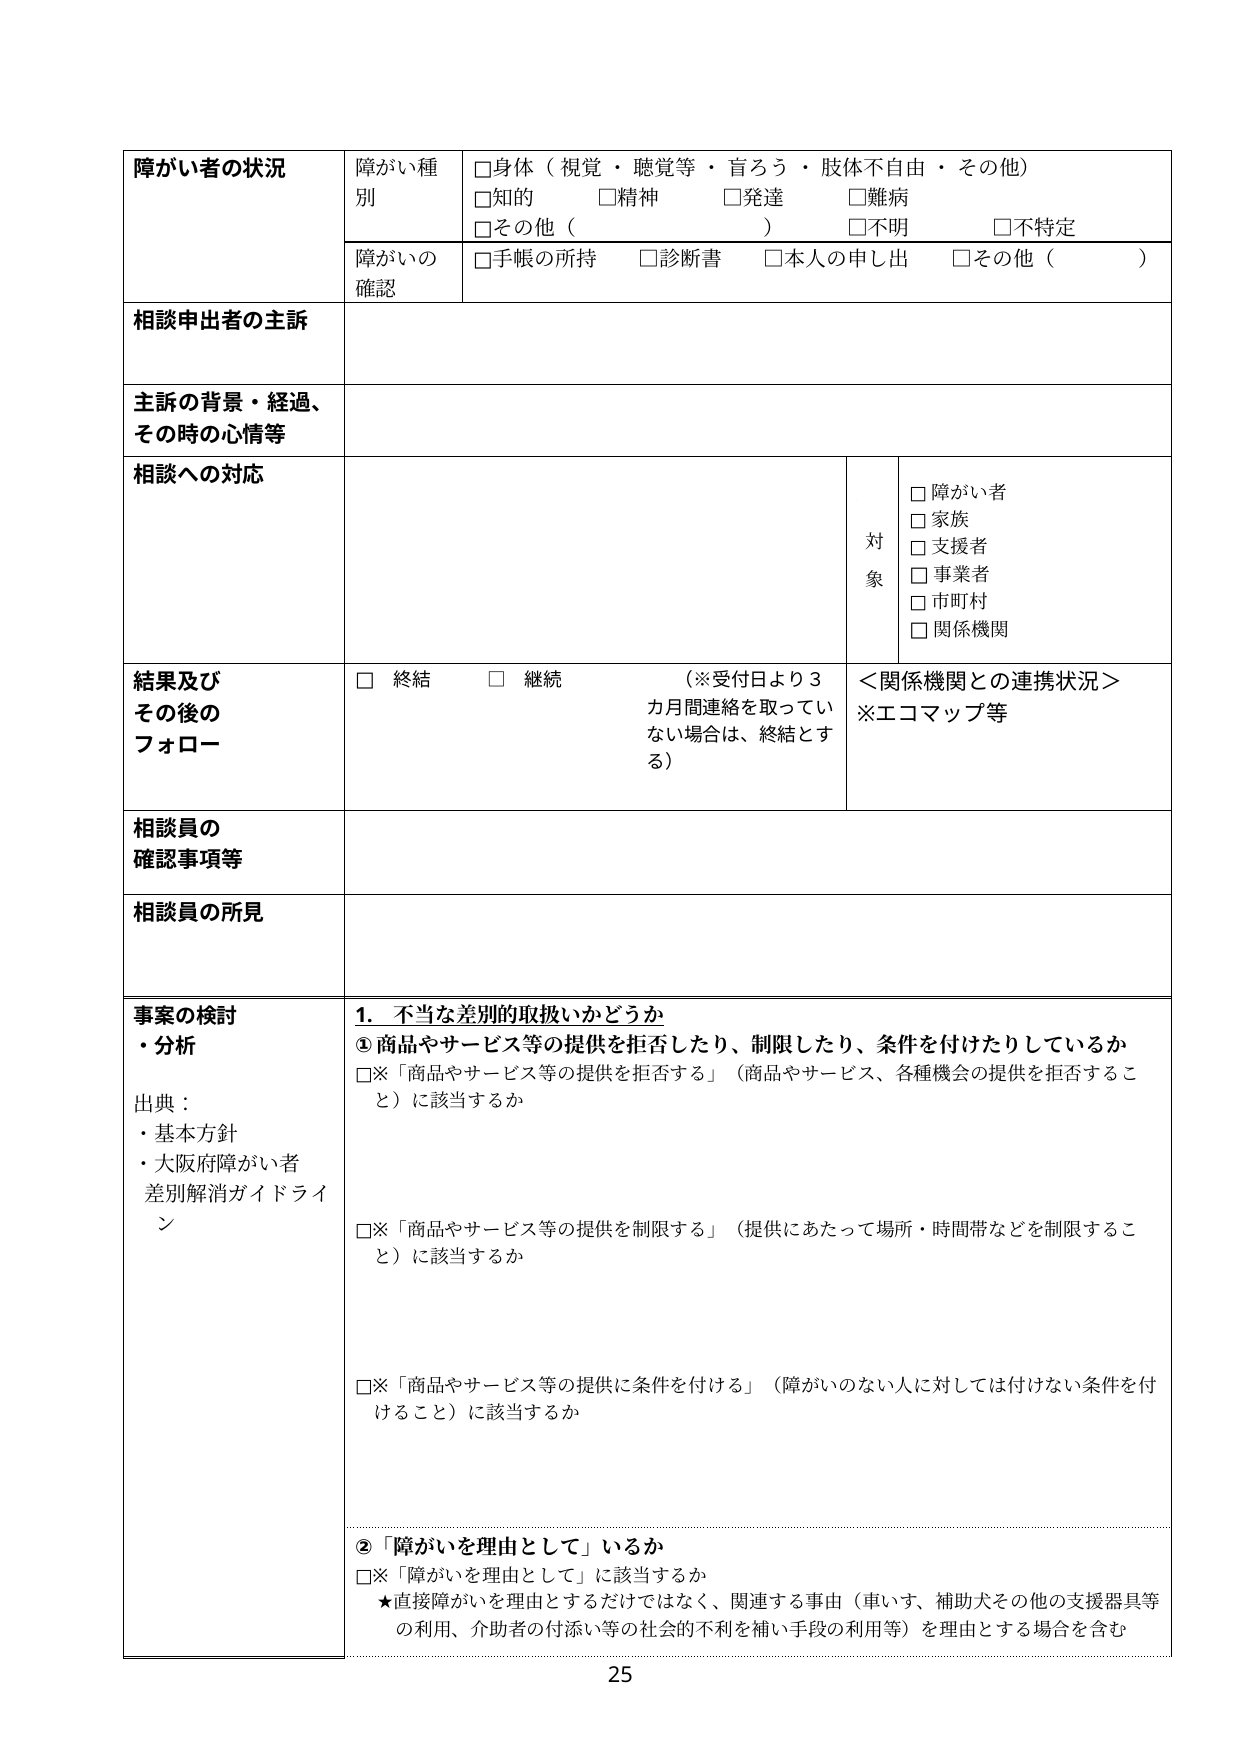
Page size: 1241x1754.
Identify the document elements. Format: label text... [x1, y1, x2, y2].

table_cell 障がい種別 [345, 151, 462, 241]
table_cell ＜関係機関との連携状況＞ ※エコマップ等 [847, 664, 1171, 809]
table_cell 相談員の所見 [124, 895, 344, 996]
table_cell [345, 303, 1171, 384]
table_cell [345, 811, 1171, 893]
table_cell 1. 不当な差別的取扱いかどうか ①商品やサービス等の提供を拒否したり、制限したり、条件を付けたりしているか □※「商品やサービス等の提供を拒否する」（商品やサービス、各種機会の提供を拒否すること）に該当するか □※「商品やサービス等の提供を制限する」（提供にあたって場所・時間帯などを制限すること）に該当するか □※「商品やサービス等の提供に条件を付ける」（障がいのない人に対しては付けない条件を付けること）に該当するか [345, 999, 1171, 1527]
table_cell 障がい者の状況 [124, 151, 344, 302]
table_cell 相談員の 確認事項等 [124, 811, 344, 893]
table_cell [345, 457, 846, 663]
table_cell 事案の検討 ・分析 出典： ・基本方針 ・大阪府障がい者 差別解消ガイドライン [124, 999, 344, 1656]
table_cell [345, 1527, 1171, 1656]
table_cell □ 障がい者 □ 家族 □ 支援者 □ 事業者 □ 市町村 □ 関係機関 [899, 457, 1171, 663]
table_cell □手帳の所持 □診断書 □本人の申し出 □その他（ ） [463, 243, 1171, 302]
table_cell □身体（ 視覚 ・ 聴覚等 ・ 盲ろう ・ 肢体不自由 ・ その他） □知的 □精神 □発達 □難病 □その他（ ） □不明 □不特定 [463, 151, 1171, 241]
table_cell 対 象 対 応 内 容 [847, 457, 898, 663]
table_cell 主訴の背景・経過、その時の心情等 [124, 385, 344, 456]
table_cell □ 終結 □ 継続 （※受付日より３カ月間連絡を取っていない場合は、終結とする） [345, 664, 846, 809]
table_cell 障がいの確認 [345, 243, 462, 302]
table_cell [345, 895, 1171, 996]
table_cell 相談申出者の主訴 [124, 303, 344, 384]
table_cell [345, 385, 1171, 456]
table_cell 結果及び その後の フォロー [124, 664, 344, 809]
table_cell 相談への対応 [124, 457, 344, 663]
